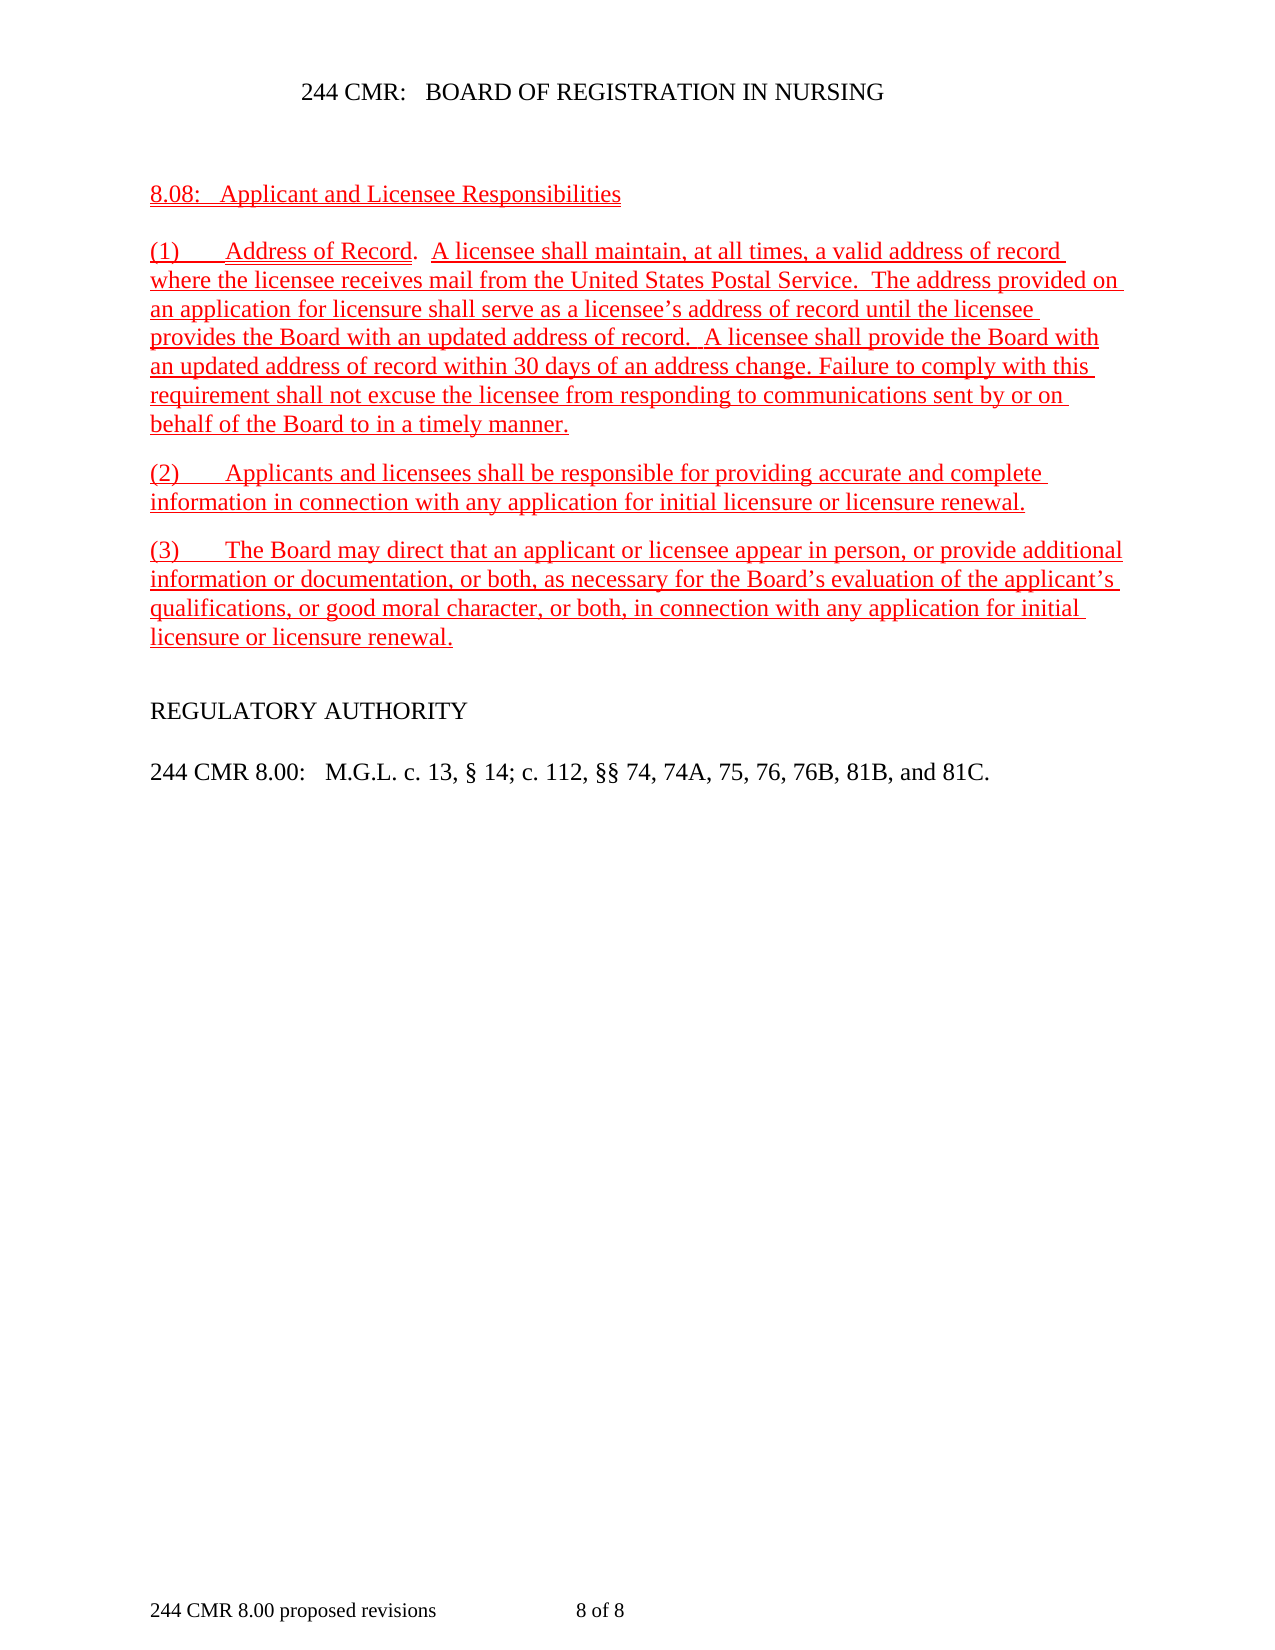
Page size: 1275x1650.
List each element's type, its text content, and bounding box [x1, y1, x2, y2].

text (3) The Board may direct that an applicant or licensee appear in person, or provide additional information or documentation, or both, as necessary for the Board’s evaluation of the applicant’s qualifications, or good moral character, or both, in connection with any application for initial licensure or licensure renewal. [150, 536, 1125, 651]
text REGULATORY AUTHORITY [150, 696, 1125, 725]
text (1) Address of Record. A licensee shall maintain, at all times, a valid address of record where the licensee receives mail from the Postal Service. The address provided on an application for licensure shall serve as a licensee’s address of record until the licensee provides the Board with an updated address of record. A licensee shall provide the Board with an updated address of record within 30 days of an address change. Failure to comply with this requirement shall not excuse the licensee from responding to communications sent by or on behalf of the Board to in a timely manner. [150, 236, 1125, 437]
text 244 CMR 8.00: M.G.L. c. 13, § 14; c. 112, §§ 74, 74A, 75, 76, 76B, 81B, and 81C. [150, 757, 1125, 786]
text (2) Applicants and licensees shall be responsible for providing accurate and complete information in connection with any application for initial licensure or licensure renewal. [150, 458, 1125, 515]
text 8.08: Applicant and Licensee Responsibilities [150, 179, 1125, 207]
